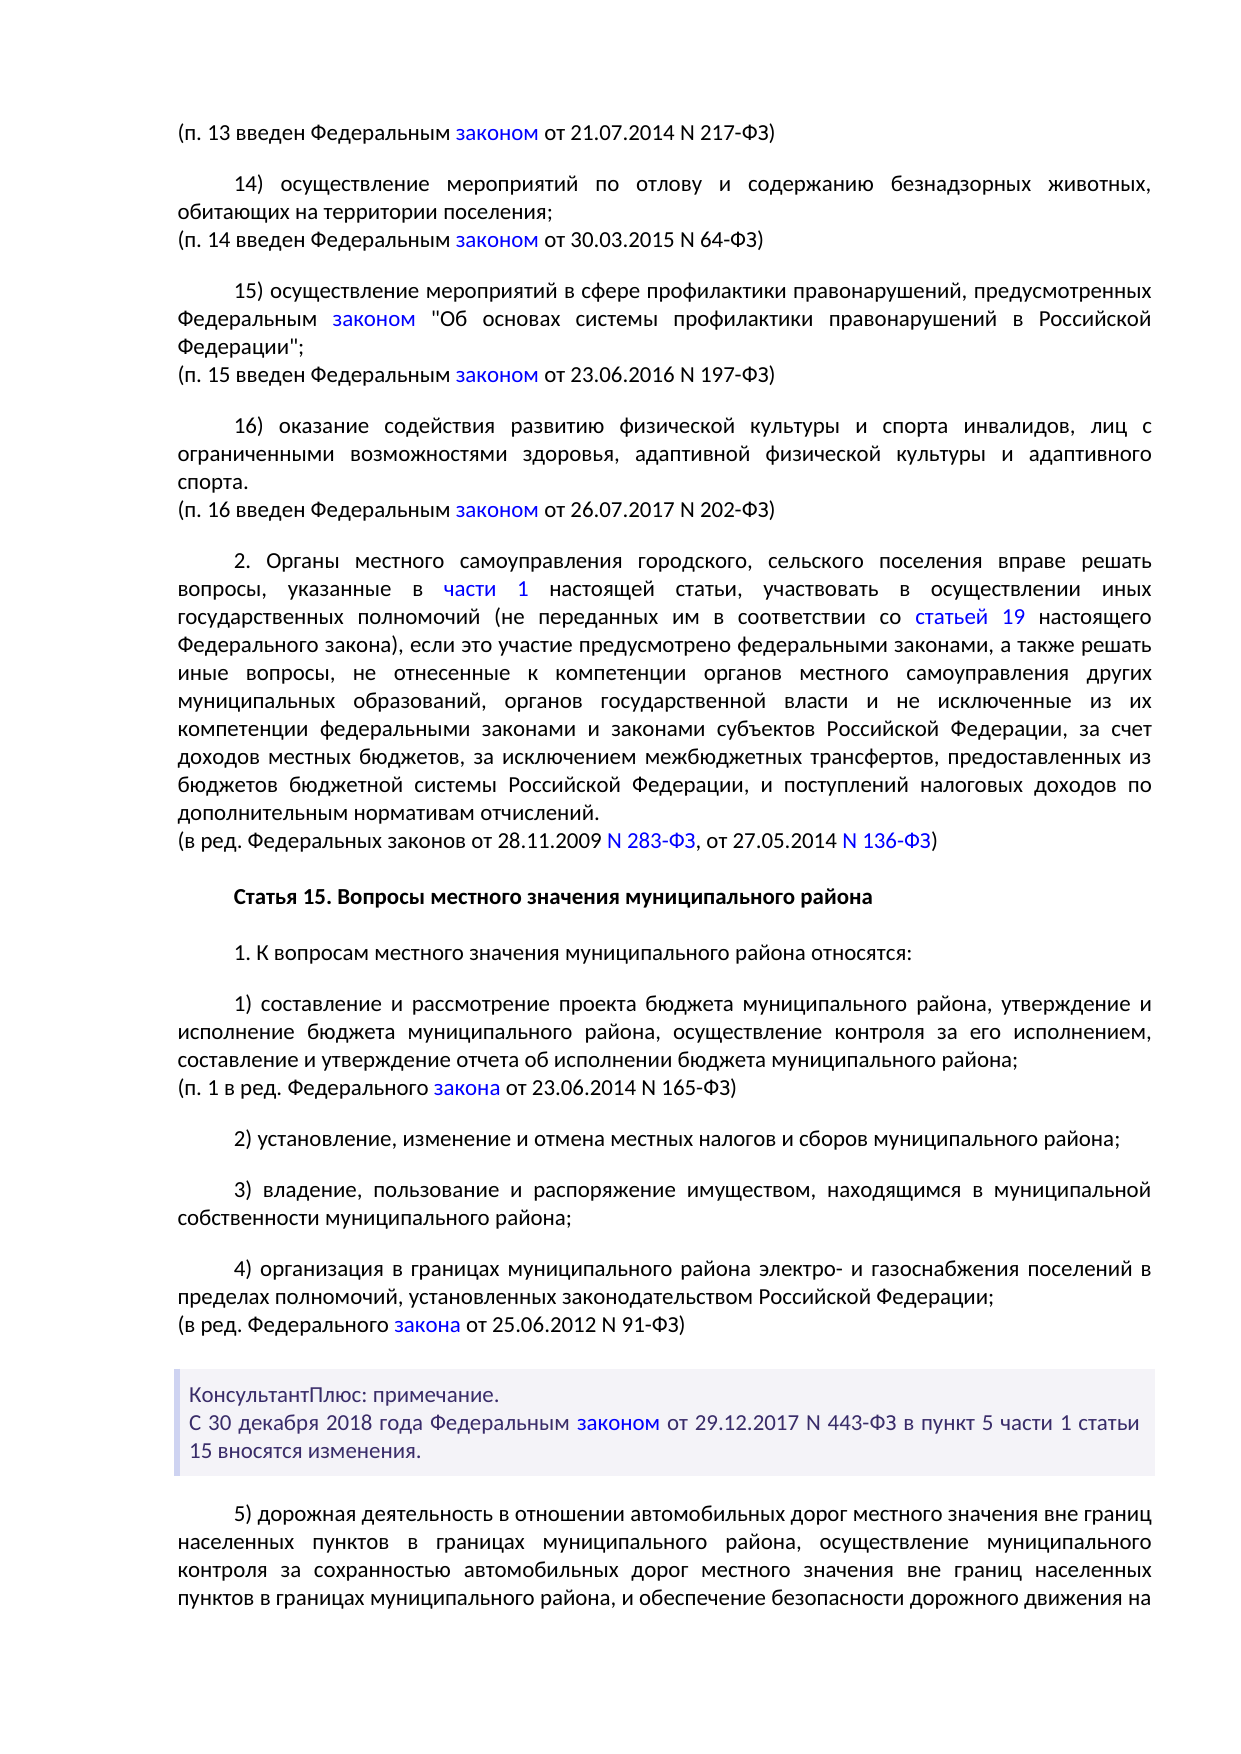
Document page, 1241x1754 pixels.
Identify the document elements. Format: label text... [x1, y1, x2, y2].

text 16) оказание содействия развитию физической культуры и спорта инвалидов, лиц с ограниченными возможностями здоровья, адаптивной физической культуры и адаптивного спорта. [177, 411, 1152, 495]
text 2) установление, изменение и отмена местных налогов и сборов муниципального района; [177, 1124, 1152, 1152]
text 14) осуществление мероприятий по отлову и содержанию безнадзорных животных, обитающих на территории поселения; [177, 169, 1152, 225]
text (п. 13 введен Федеральным законом от 21.07.2014 N 217-ФЗ) [177, 118, 1152, 146]
text (п. 16 введен Федеральным законом от 26.07.2017 N 202-ФЗ) [177, 495, 1152, 523]
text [177, 1499, 1152, 1611]
text 2. Органы местного самоуправления городского, сельского поселения вправе решать вопросы, указанные в части 1 настоящей статьи, участвовать в осуществлении иных государственных полномочий (не переданных им в соответствии со статьей 19 настоящего Федерального закона), если это участие предусмотрено федеральными законами, а также решать иные вопросы, не отнесенные к компетенции органов местного самоуправления других муниципальных образований, органов государственной власти и не исключенные из их компетенции федеральными законами и законами субъектов Российской Федерации, за счет доходов местных бюджетов, за исключением межбюджетных трансфертов, предоставленных из бюджетов бюджетной системы Российской Федерации, и поступлений налоговых доходов по дополнительным нормативам отчислений. [177, 546, 1152, 826]
text 1. К вопросам местного значения муниципального района относятся: [177, 938, 1152, 966]
text 4) организация в границах муниципального района электро- и газоснабжения поселений в пределах полномочий, установленных законодательством Российской Федерации; [177, 1254, 1152, 1310]
text (п. 14 введен Федеральным законом от 30.03.2015 N 64-ФЗ) [177, 225, 1152, 253]
table_header КонсультантПлюс: примечание. С 30 декабря 2018 года Федеральным законом от 29.12.2017 N 443-ФЗ в пункт 5 части 1 статьи 15 вносятся изменения. [180, 1369, 1149, 1476]
text 1) составление и рассмотрение проекта бюджета муниципального района, утверждение и исполнение бюджета муниципального района, осуществление контроля за его исполнением, составление и утверждение отчета об исполнении бюджета муниципального района; [177, 989, 1152, 1073]
text (в ред. Федерального закона от 25.06.2012 N 91-ФЗ) [177, 1310, 1152, 1338]
text 15) осуществление мероприятий в сфере профилактики правонарушений, предусмотренных Федеральным законом "Об основах системы профилактики правонарушений в Российской Федерации"; [177, 276, 1152, 360]
text 3) владение, пользование и распоряжение имуществом, находящимся в муниципальной собственности муниципального района; [177, 1175, 1152, 1231]
text (п. 1 в ред. Федерального закона от 23.06.2014 N 165-ФЗ) [177, 1073, 1152, 1101]
text (п. 15 введен Федеральным законом от 23.06.2016 N 197-ФЗ) [177, 360, 1152, 388]
title Статья 15. Вопросы местного значения муниципального района [177, 882, 1152, 910]
text (в ред. Федеральных законов от 28.11.2009 N 283-ФЗ, от 27.05.2014 N 136-ФЗ) [177, 826, 1152, 854]
